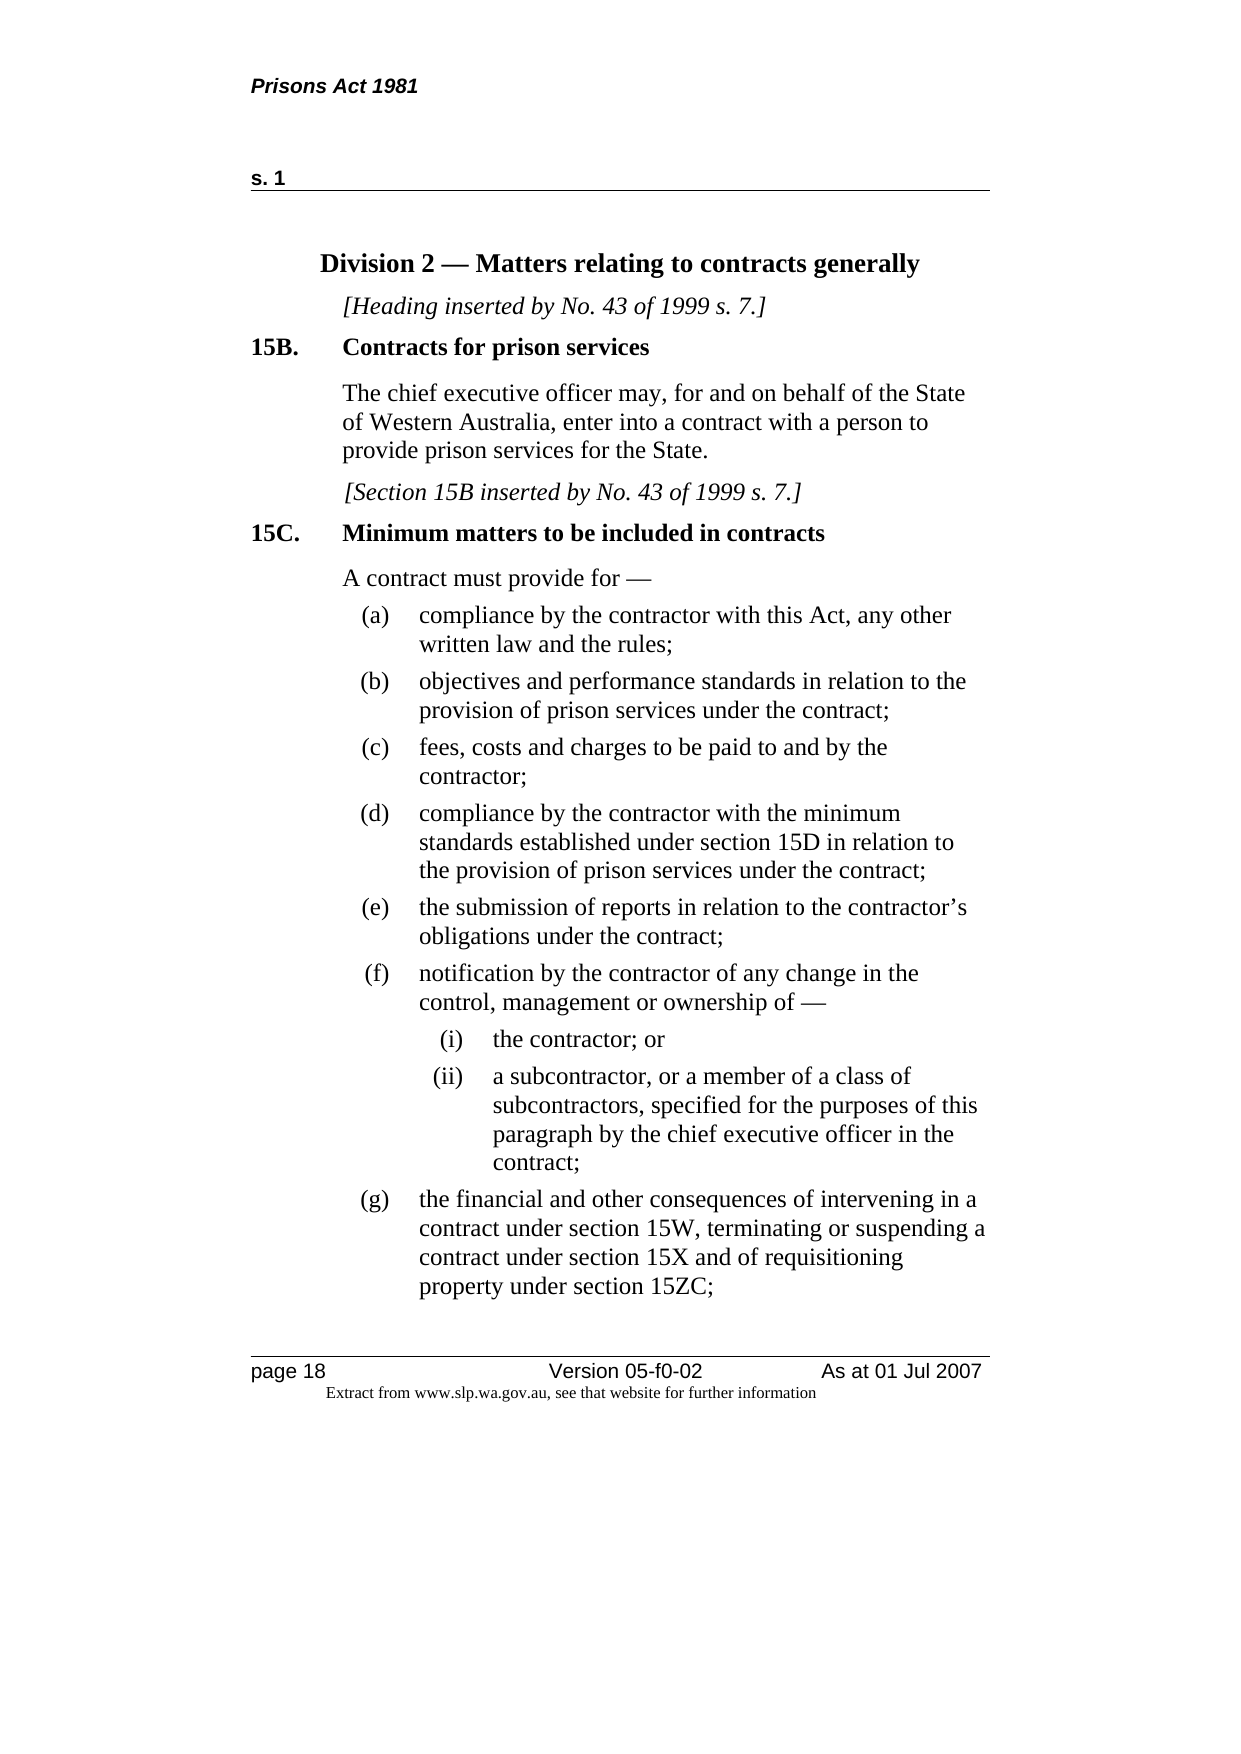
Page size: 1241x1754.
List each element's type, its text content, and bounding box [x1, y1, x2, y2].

text (d) compliance by the contractor with the minimum standards established under section 15D in relation to the provision of prison services under the contract; [251, 798, 990, 884]
text (i) the contractor; or [251, 1024, 990, 1053]
text (a) compliance by the contractor with this Act, any other written law and the rules; [251, 600, 990, 658]
subtitle [Heading inserted by No. 43 of 1999 s. 7.] [251, 291, 990, 320]
text (b) objectives and performance standards in relation to the provision of prison services under the contract; [251, 666, 990, 724]
subtitle Division 2 — Matters relating to contracts generally [251, 247, 990, 279]
text (e) the submission of reports in relation to the contractor’s obligations under the contract; [251, 892, 990, 950]
text A contract must provide for — [251, 563, 990, 592]
subtitle 15C. Minimum matters to be included in contracts [251, 518, 990, 547]
text The chief executive officer may, for and on behalf of the State of Western Australia, enter into a contract with a person to provide prison services for the State. [251, 378, 990, 464]
text [Section 15B inserted by No. 43 of 1999 s. 7.] [251, 477, 990, 505]
text (c) fees, costs and charges to be paid to and by the contractor; [251, 732, 990, 789]
text (ii) a subcontractor, or a member of a class of subcontractors, specified for the purposes of this paragraph by the chief executive officer in the contract; [251, 1061, 990, 1176]
text (g) the financial and other consequences of intervening in a contract under section 15W, terminating or suspending a contract under section 15X and of requisitioning property under section 15ZC; [251, 1184, 990, 1299]
text (f) notification by the contractor of any change in the control, management or ownership of — [251, 958, 990, 1016]
subtitle 15B. Contracts for prison services [251, 332, 990, 361]
